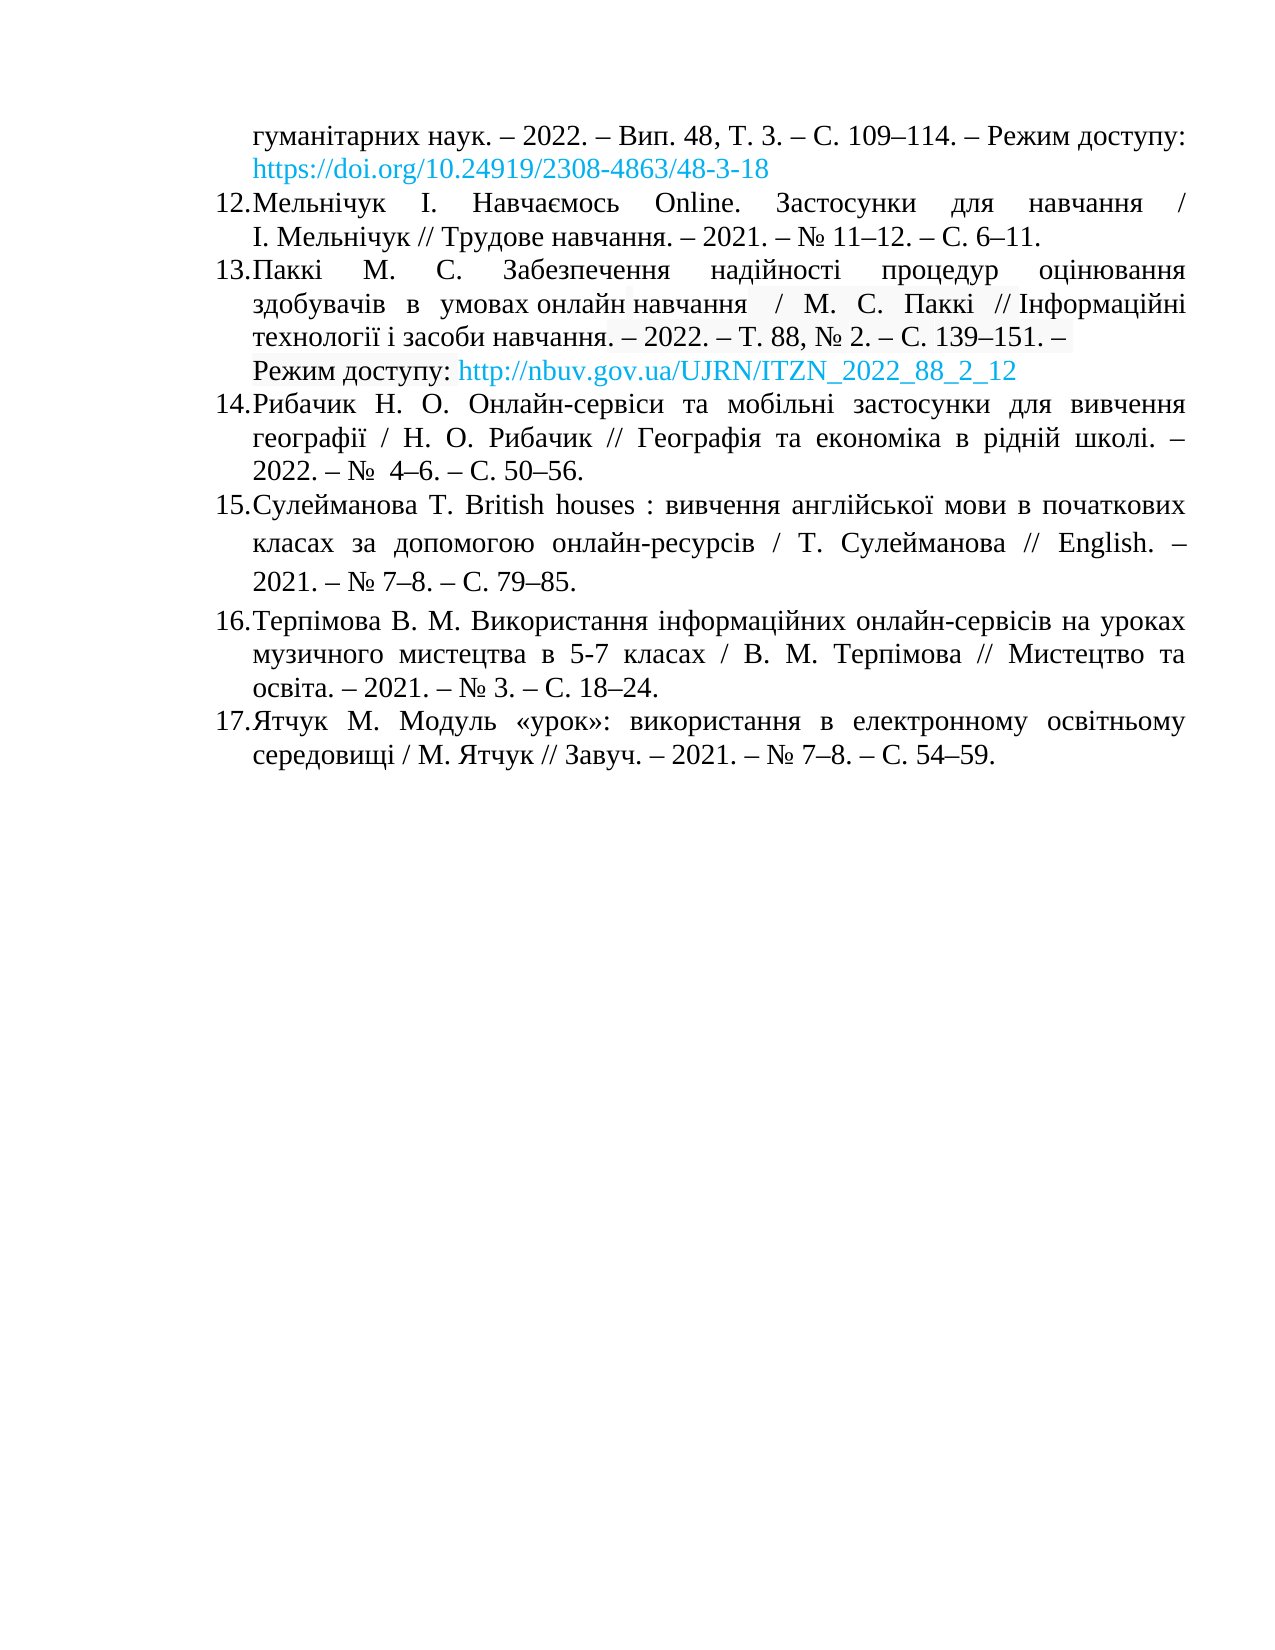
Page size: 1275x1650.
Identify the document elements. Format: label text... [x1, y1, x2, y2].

list Рибачик Н. О. Онлайн-сервіси та мобільні застосунки для вивчення географії / Н. О. Рибачик // Географія та економіка в рідній школі. – 2022. – № 4–6. – С. 50–56. [215, 386, 1186, 487]
list Мельнічук І. Навчаємось Online. Застосунки для навчання / І. Мельнічук // Трудове навчання. – 2021. – № 11–12. – С. 6–11. [215, 185, 1186, 252]
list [215, 118, 1186, 185]
list Паккі М. С. Забезпечення надійності процедур оцінювання здобувачів в умовах онлайн навчання / М. С. Паккі // Інформаційні технології і засоби навчання. – 2022. – Т. 88, № 2. – С. 139–151. – [215, 252, 1186, 353]
list Терпімова В. М. Використання інформаційних онлайн-сервісів на уроках музичного мистецтва в 5-7 класах / В. М. Терпімова // Мистецтво та освіта. – 2021. – № 3. – С. 18–24. [215, 603, 1186, 703]
list Ятчук М. Модуль «урок»: використання в електронному освітньому середовищі / М. Ятчук // Завуч. – 2021. – № 7–8. – С. 54–59. [215, 703, 1186, 770]
list Режим доступу: http://nbuv.gov.ua/UJRN/ITZN_2022_88_2_12 [458, 353, 1186, 386]
list Сулейманова Т. British houses : вивчення англійської мови в початкових класах за допомогою онлайн-ресурсів / Т. Сулейманова // English. – 2021. – № 7–8. – С. 79–85. [215, 487, 1186, 598]
